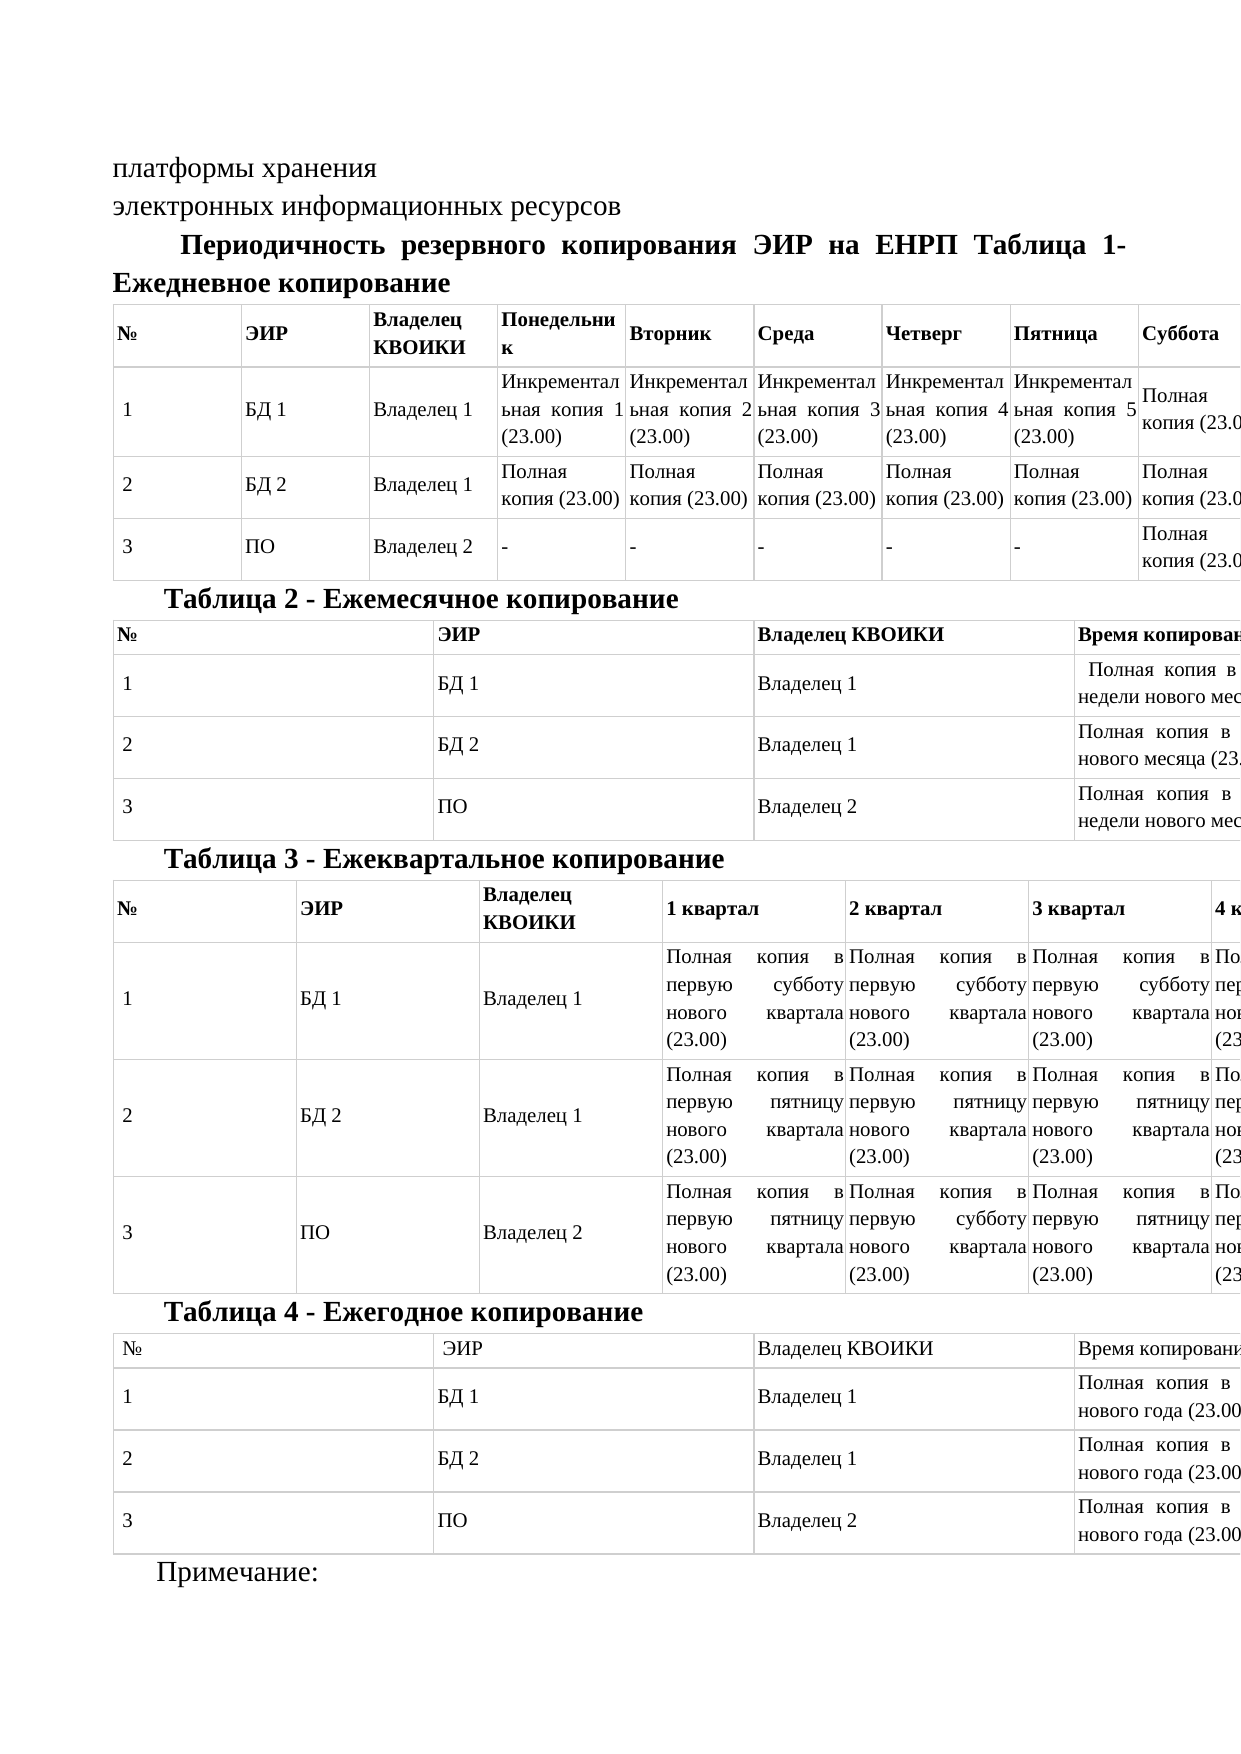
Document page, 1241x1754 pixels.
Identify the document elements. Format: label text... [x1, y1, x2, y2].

table_cell Полная копия в первую субботу нового года (23.00) [1075, 1431, 1240, 1491]
table_cell Полная копия в первую пятницу нового квартала (23.00) [663, 1060, 845, 1176]
text платформы хранения [112, 150, 1128, 183]
text Таблица 3 - Ежеквартальное копирование [112, 841, 1128, 874]
table_header Владелец КВОИКИ [370, 305, 497, 366]
table_cell Полная копия в первую пятницу нового квартала (23.00) [1212, 1060, 1240, 1176]
table_cell - [1011, 519, 1138, 580]
table_header 3 квартал [1029, 881, 1211, 942]
table_cell Инкрементальная копия 4 (23.00) [883, 368, 1010, 456]
table_cell БД 1 [434, 1369, 753, 1429]
table_cell Полная копия (23.00) [1011, 457, 1138, 518]
table_header ЭИР [434, 1334, 753, 1367]
table_cell - [626, 519, 753, 580]
table_cell - [498, 519, 625, 580]
table_cell Владелец 2 [480, 1177, 662, 1293]
table_cell Инкрементальная копия 3 (23.00) [755, 368, 881, 456]
table_cell БД 1 [297, 943, 479, 1059]
table_cell Полная копия в первую субботу нового года (23.00) [1075, 1369, 1240, 1429]
table_cell Полная копия в первую пятницу нового квартала (23.00) [846, 1060, 1028, 1176]
table_cell Полная копия в первую субботу нового квартала (23.00) [1212, 1177, 1240, 1293]
table_cell - [755, 519, 881, 580]
table_cell Полная копия в первую субботу нового квартала (23.00) [663, 943, 845, 1059]
table_cell БД 1 [242, 368, 369, 456]
table_cell Полная копия в первую пятницу нового квартала (23.00) [1029, 1177, 1211, 1293]
table_cell Полная копия (23.00) [1139, 457, 1240, 518]
table_header № [114, 305, 241, 366]
table_cell БД 2 [297, 1060, 479, 1176]
table_cell Владелец 1 [755, 1431, 1074, 1491]
table_header 1 квартал [663, 881, 845, 942]
text Таблица 4 - Ежегодное копирование [112, 1294, 1128, 1328]
table_header Время копирования [1075, 621, 1240, 654]
table_cell 1 [114, 1369, 433, 1429]
table_cell Владелец 1 [480, 943, 662, 1059]
text электронных информационных ресурсов [112, 188, 1128, 222]
table_header ЭИР [242, 305, 369, 366]
table_cell Инкрементальная копия 2 (23.00) [626, 368, 753, 456]
table_cell Полная копия (23.00) [1139, 368, 1240, 456]
table_cell Полная копия в первую пятницу нового квартала (23.00) [1029, 1060, 1211, 1176]
table_header Вторник [626, 305, 753, 366]
table_cell БД 2 [242, 457, 369, 518]
table_cell Владелец 1 [755, 1369, 1074, 1429]
table_cell Полная копия (23.00) [626, 457, 753, 518]
table_cell Владелец 1 [755, 717, 1074, 778]
text Периодичность резервного копирования ЭИР на ЕНРП Таблица 1- Ежедневное копирование [112, 227, 1128, 299]
table_header Пятница [1011, 305, 1138, 366]
table_cell Полная копия в первую субботу нового квартала (23.00) [1212, 943, 1240, 1059]
table_header № [114, 881, 296, 942]
table_cell Полная копия в первую субботу нового месяца (23.00) [1075, 717, 1240, 778]
table_cell 1 [114, 655, 433, 716]
table_header ЭИР [297, 881, 479, 942]
table_cell 3 [114, 1177, 296, 1293]
table_cell ПО [297, 1177, 479, 1293]
table_header Понедельник [498, 305, 625, 366]
table_header № [114, 1334, 433, 1367]
table_cell 3 [114, 1493, 433, 1553]
table_header Владелец КВОИКИ [480, 881, 662, 942]
table_cell Полная копия в первую субботу нового квартала (23.00) [846, 1177, 1028, 1293]
table_header ЭИР [434, 621, 753, 654]
table_header Владелец КВОИКИ [755, 621, 1074, 654]
table_cell Владелец 1 [755, 655, 1074, 716]
table_cell Полная копия в первую пятницу нового квартала (23.00) [663, 1177, 845, 1293]
table_cell Владелец 1 [370, 457, 497, 518]
table_header Суббота [1139, 305, 1240, 366]
table_cell Владелец 1 [370, 368, 497, 456]
table_cell 2 [114, 717, 433, 778]
table_cell Полная копия (23.00) [755, 457, 881, 518]
table_cell БД 2 [434, 717, 753, 778]
table_cell Полная копия в пятницу первой недели нового месяца (23.00) [1075, 655, 1240, 716]
table_cell Владелец 2 [755, 1493, 1074, 1553]
table_cell 2 [114, 1060, 296, 1176]
table_cell Полная копия (23.00) [1139, 519, 1240, 580]
table_cell БД 2 [434, 1431, 753, 1491]
text Примечание: [112, 1554, 1128, 1588]
text Таблица 2 - Ежемесячное копирование [112, 581, 1128, 614]
table_header Четверг [883, 305, 1010, 366]
table_cell Полная копия (23.00) [498, 457, 625, 518]
table_cell ПО [434, 1493, 753, 1553]
table_cell ПО [242, 519, 369, 580]
table_header Среда [755, 305, 881, 366]
table_cell 3 [114, 779, 433, 840]
table_cell Полная копия в первую субботу нового квартала (23.00) [846, 943, 1028, 1059]
table_cell ПО [434, 779, 753, 840]
table_cell Полная копия в первую субботу нового квартала (23.00) [1029, 943, 1211, 1059]
table_cell Владелец 1 [480, 1060, 662, 1176]
table_header 4 квартал [1212, 881, 1240, 942]
table_cell БД 1 [434, 655, 753, 716]
table_cell - [883, 519, 1010, 580]
table_cell Полная копия (23.00) [883, 457, 1010, 518]
table_header № [114, 621, 433, 654]
table_header 2 квартал [846, 881, 1028, 942]
table_cell 3 [114, 519, 241, 580]
table_cell Полная копия в пятницу первой недели нового месяца (23.00) [1075, 779, 1240, 840]
table_cell 1 [114, 943, 296, 1059]
table_cell Полная копия в первую субботу нового года (23.00) [1075, 1493, 1240, 1553]
table_cell Владелец 2 [755, 779, 1074, 840]
table_header Владелец КВОИКИ [755, 1334, 1074, 1367]
table_cell Инкрементальная копия 1 (23.00) [498, 368, 625, 456]
table_header Время копирования [1075, 1334, 1240, 1367]
table_cell 2 [114, 1431, 433, 1491]
table_cell Инкрементальная копия 5 (23.00) [1011, 368, 1138, 456]
table_cell 2 [114, 457, 241, 518]
table_cell 1 [114, 368, 241, 456]
table_cell Владелец 2 [370, 519, 497, 580]
